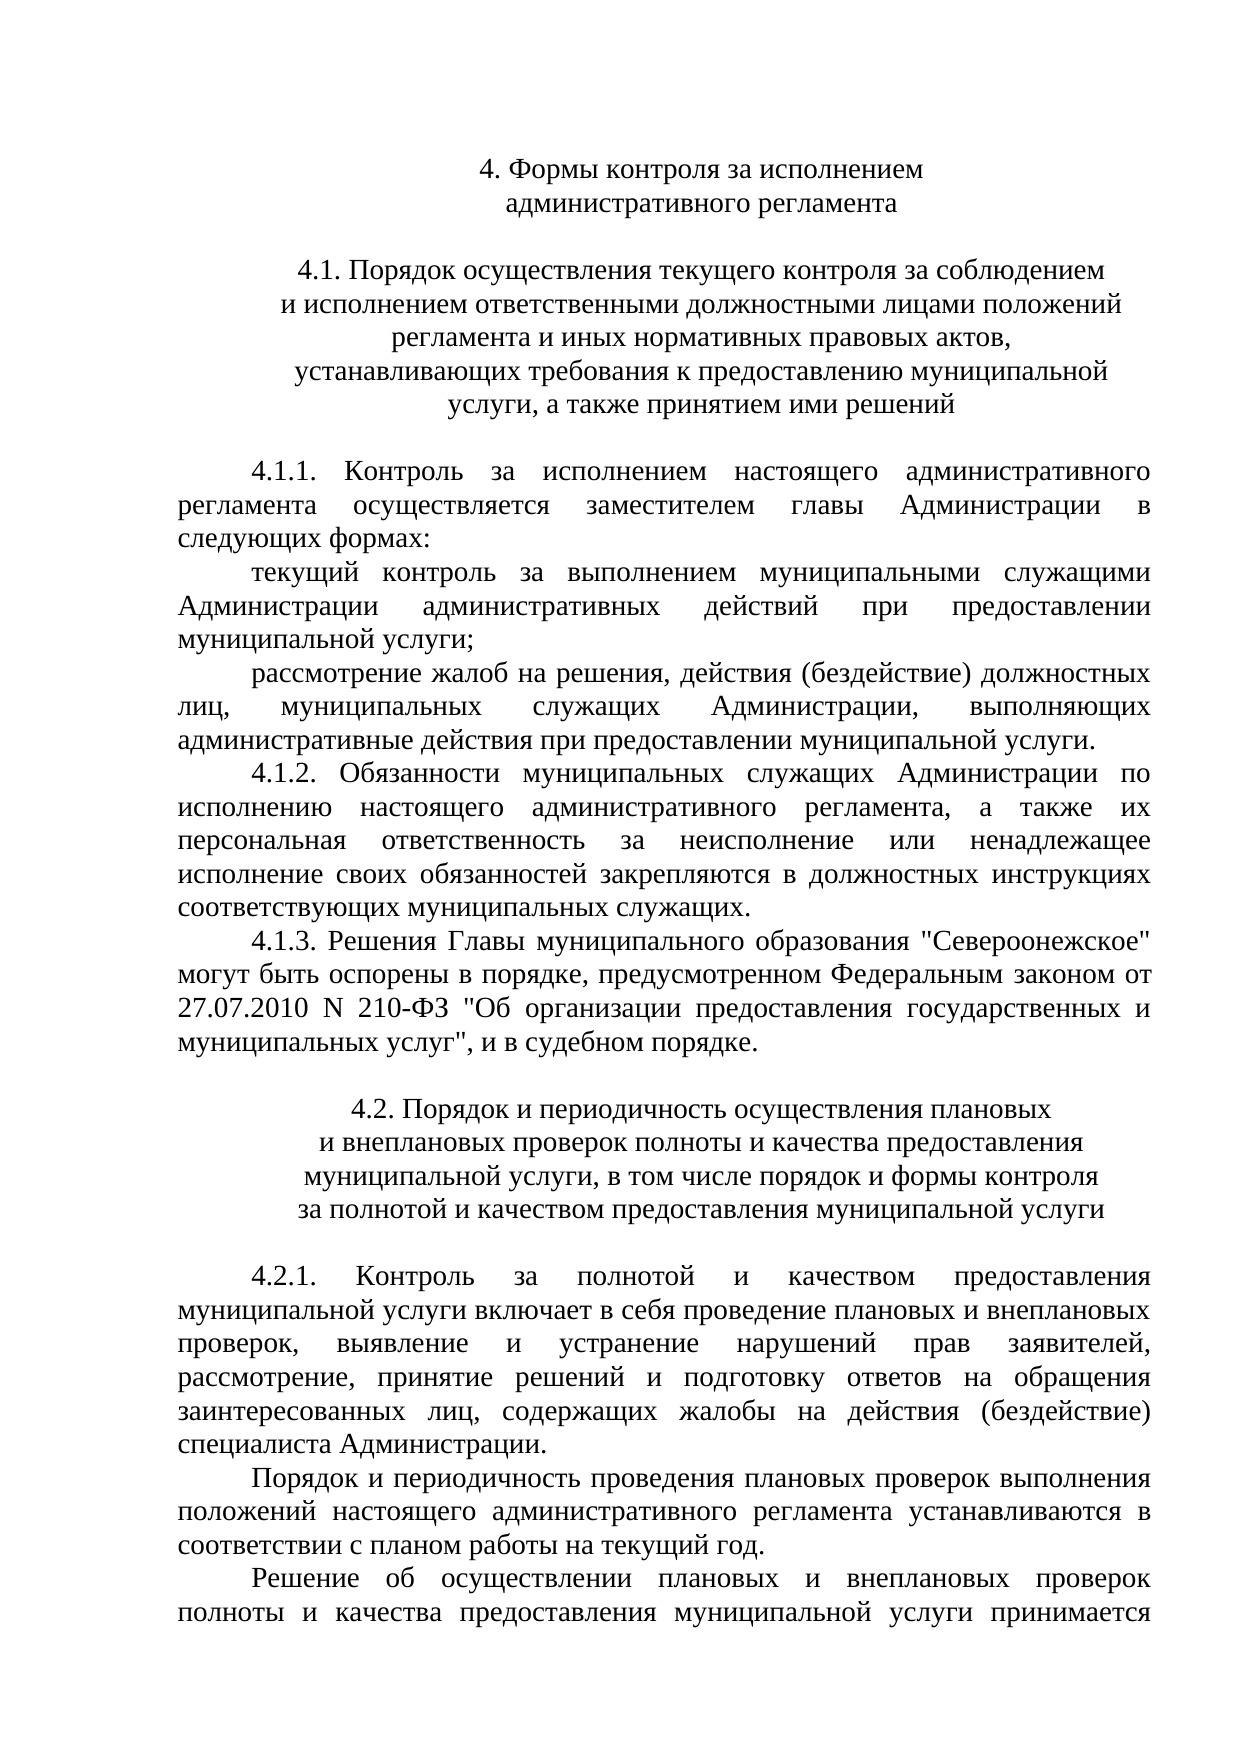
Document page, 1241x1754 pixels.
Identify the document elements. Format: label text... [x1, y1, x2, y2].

text за полнотой и качеством предоставления муниципальной услуги [177, 1191, 1152, 1225]
text регламента и иных нормативных правовых актов, [177, 319, 1152, 353]
text и внеплановых проверок полноты и качества предоставления [177, 1124, 1152, 1158]
text Порядок и периодичность проведения плановых проверок выполнения положений настоящего административного регламента устанавливаются в соответствии с планом работы на текущий год. [177, 1460, 1152, 1560]
text 4.1.2. Обязанности муниципальных служащих Администрации по исполнению настоящего административного регламента, а также их персональная ответственность за неисполнение или ненадлежащее исполнение своих обязанностей закрепляются в должностных инструкциях соответствующих муниципальных служащих. [177, 755, 1152, 923]
text рассмотрение жалоб на решения, действия (бездействие) должностных лиц, муниципальных служащих Администрации, выполняющих административные действия при предоставлении муниципальной услуги. [177, 655, 1152, 755]
text текущий контроль за выполнением муниципальными служащими Администрации административных действий при предоставлении муниципальной услуги; [177, 554, 1152, 655]
text административного регламента [177, 185, 1152, 219]
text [177, 1560, 1152, 1627]
text 4.1. Порядок осуществления текущего контроля за соблюдением [177, 252, 1152, 286]
text 4.2. Порядок и периодичность осуществления плановых [177, 1091, 1152, 1124]
text устанавливающих требования к предоставлению муниципальной [177, 353, 1152, 386]
text 4.1.1. Контроль за исполнением настоящего административного регламента осуществляется заместителем главы Администрации в следующих формах: [177, 453, 1152, 554]
text 4. Формы контроля за исполнением [177, 152, 1152, 185]
text услуги, а также принятием ими решений [177, 386, 1152, 420]
text и исполнением ответственными должностными лицами положений [177, 286, 1152, 319]
text 4.2.1. Контроль за полнотой и качеством предоставления муниципальной услуги включает в себя проведение плановых и внеплановых проверок, выявление и устранение нарушений прав заявителей, рассмотрение, принятие решений и подготовку ответов на обращения заинтересованных лиц, содержащих жалобы на действия (бездействие) специалиста Администрации. [177, 1258, 1152, 1460]
text 4.1.3. Решения Главы муниципального образования "Североонежское" могут быть оспорены в порядке, предусмотренном Федеральным законом от 27.07.2010 N 210-ФЗ "Об организации предоставления государственных и муниципальных услуг", и в судебном порядке. [177, 923, 1152, 1057]
text муниципальной услуги, в том числе порядок и формы контроля [177, 1158, 1152, 1191]
